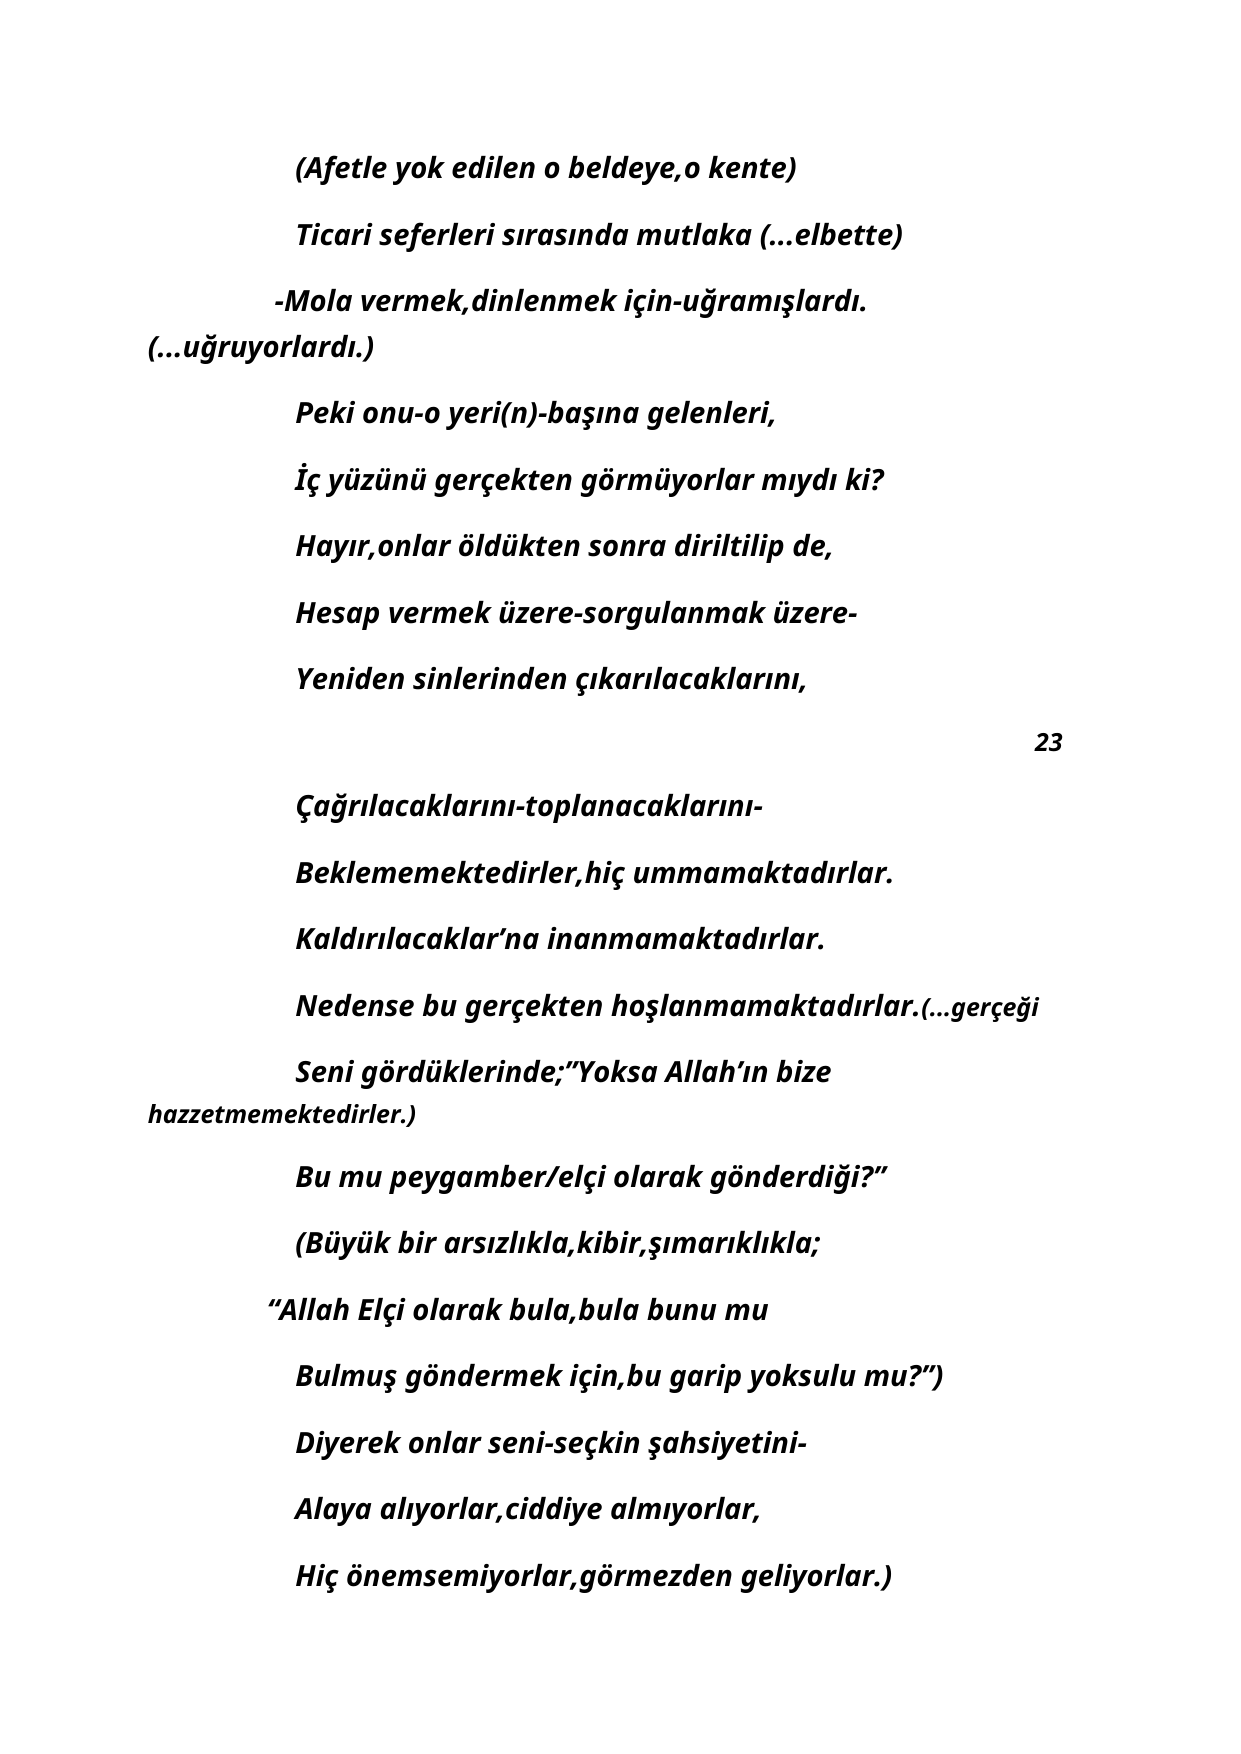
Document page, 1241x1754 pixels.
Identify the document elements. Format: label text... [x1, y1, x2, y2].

text İç yüzünü gerçekten görmüyorlar mıydı ki? [148, 459, 1093, 499]
text Çağrılacaklarını-toplanacaklarını- [148, 786, 1093, 825]
text Hayır,onlar öldükten sonra diriltilip de, [148, 526, 1093, 565]
text Peki onu-o yeri(n)-başına gelenleri, [148, 393, 1093, 432]
text (Büyük bir arsızlıkla,kibir,şımarıklıkla; [148, 1223, 1093, 1262]
text Bu mu peygamber/elçi olarak gönderdiği?” [148, 1156, 1093, 1196]
text Ticari seferleri sırasında mutlaka (...elbette) [148, 214, 1093, 254]
text Diyerek onlar seni-seçkin şahsiyetini- [148, 1422, 1093, 1462]
text Kaldırılacaklar’na inanmamaktadırlar. [148, 919, 1093, 958]
text (Afetle yok edilen o beldeye,o kente) [148, 148, 1093, 187]
text -Mola vermek,dinlenmek için-uğramışlardı.(...uğruyorlardı.) [148, 281, 1093, 366]
text Beklememektedirler,hiç ummamaktadırlar. [148, 852, 1093, 892]
text Seni gördüklerinde;”Yoksa Allah’ın bize hazzetmemektedirler.) [148, 1052, 1093, 1130]
text “Allah Elçi olarak bula,bula bunu mu [148, 1289, 1093, 1329]
text 23 [148, 725, 1093, 759]
text Nedense bu gerçekten hoşlanmamaktadırlar.(...gerçeği [148, 985, 1093, 1025]
text Hiç önemsemiyorlar,görmezden geliyorlar.) [148, 1555, 1093, 1595]
text Yeniden sinlerinden çıkarılacaklarını, [148, 658, 1093, 698]
text Hesap vermek üzere-sorgulanmak üzere- [148, 592, 1093, 632]
text Alaya alıyorlar,ciddiye almıyorlar, [148, 1489, 1093, 1528]
text Bulmuş göndermek için,bu garip yoksulu mu?”) [148, 1356, 1093, 1395]
